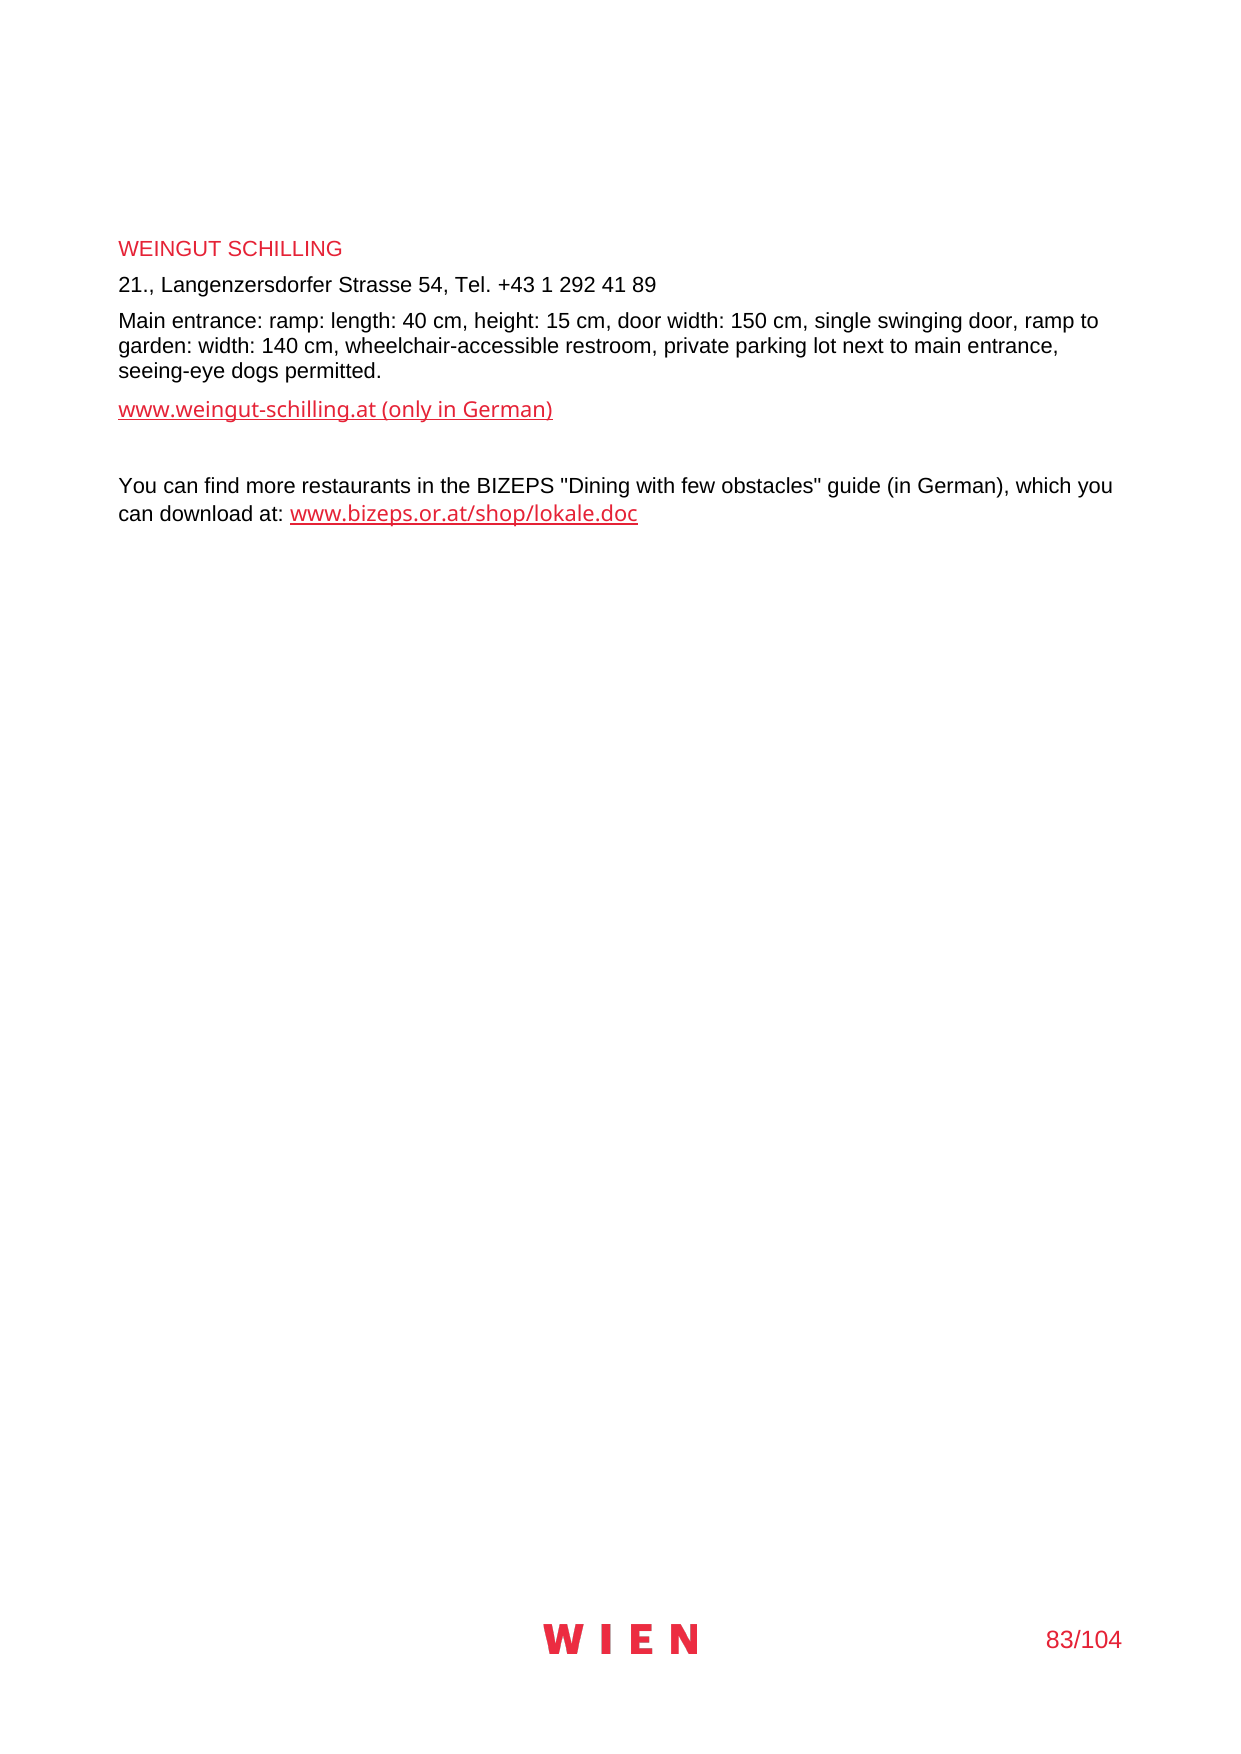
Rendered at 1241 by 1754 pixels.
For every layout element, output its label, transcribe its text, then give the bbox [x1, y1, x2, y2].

text You can find more restaurants in the BIZEPS "Dining with few obstacles" guide (in German), which you can download at: www.bizeps.or.at/shop/lokale.doc [118, 473, 1122, 528]
text Main entrance: ramp: length: 40 cm, height: 15 cm, door width: 150 cm, single swinging door, ramp to garden: width: 140 cm, wheelchair-accessible restroom, private parking lot next to main entrance, seeing-eye dogs permitted. [118, 307, 1122, 383]
text Weingut Schilling [118, 236, 1122, 261]
text 21., Langenzersdorfer Strasse 54, Tel. +43 1 292 41 89 [118, 272, 1122, 297]
text www.weingut-schilling.at (only in German) [118, 393, 1122, 423]
